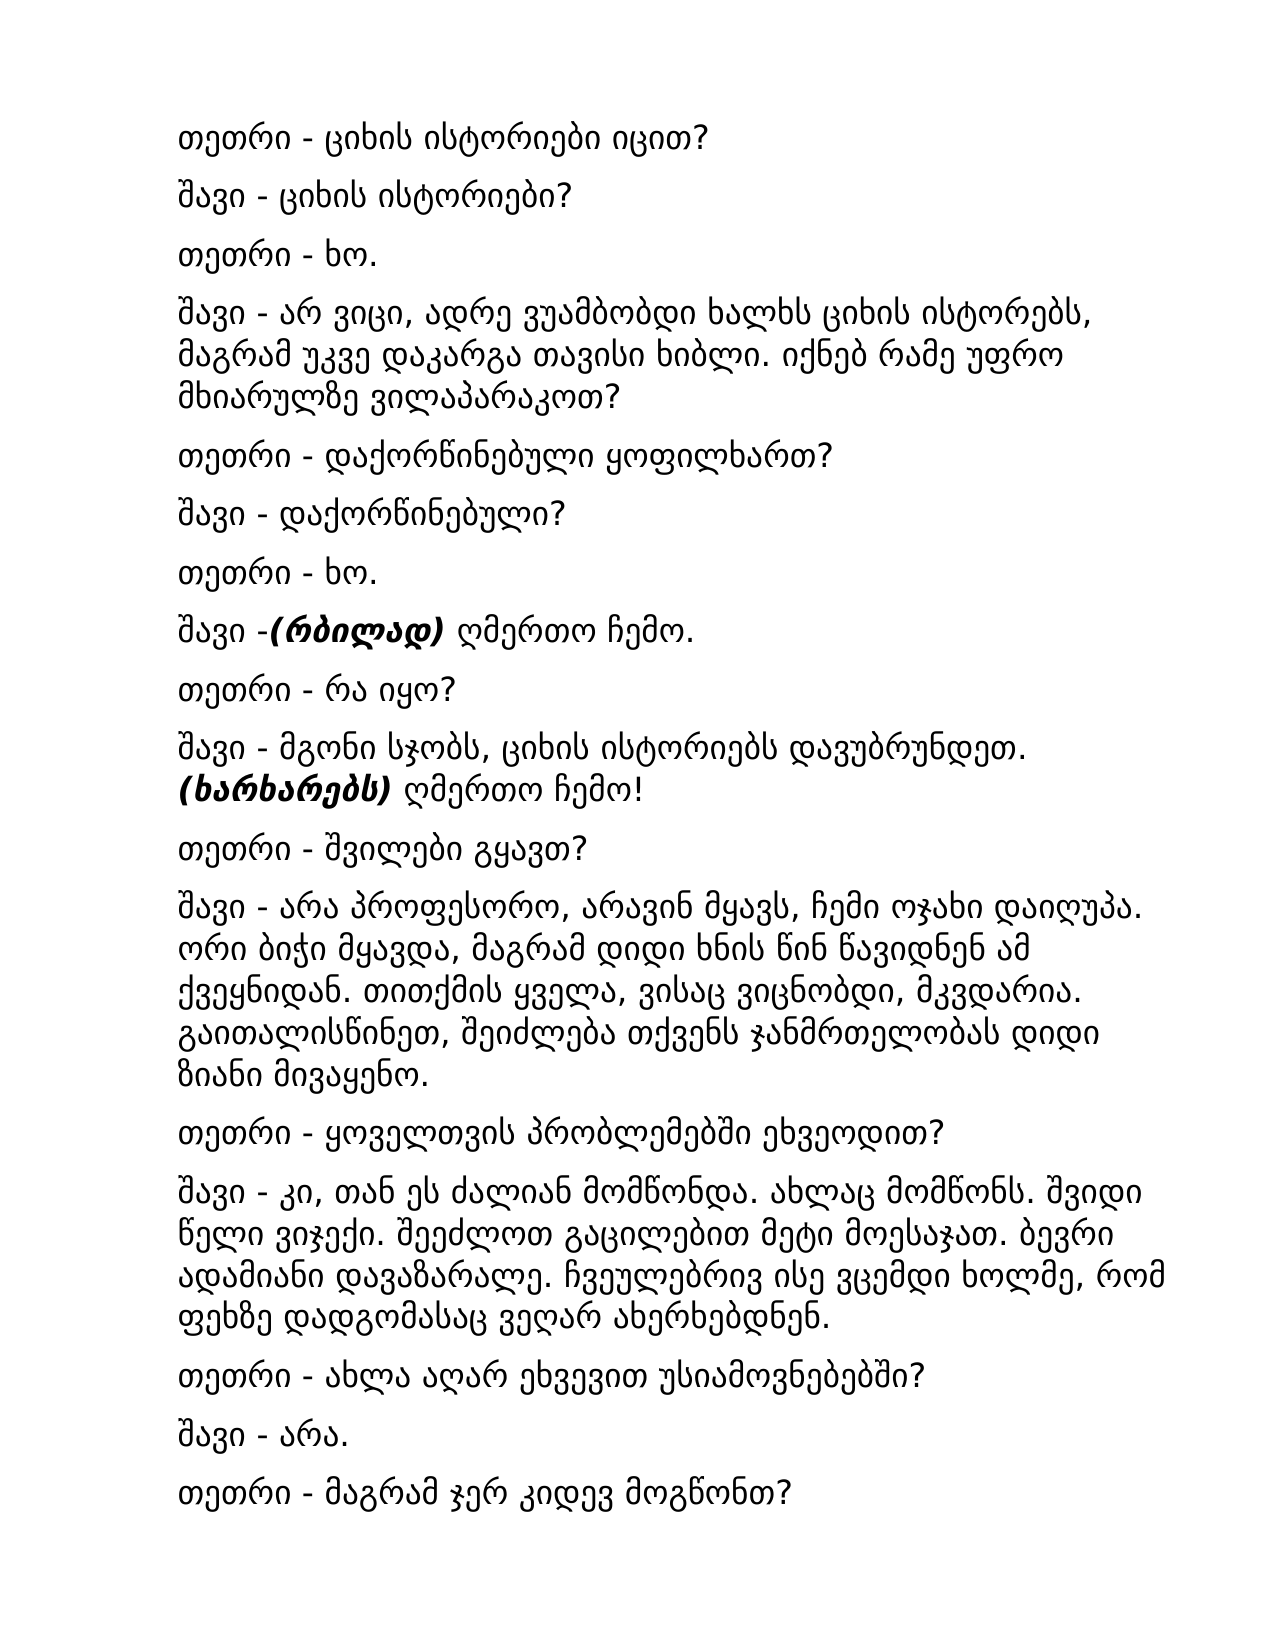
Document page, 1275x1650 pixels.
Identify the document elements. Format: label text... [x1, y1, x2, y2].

text თეთრი - დაქორწინებული ყოფილხართ? [177, 436, 1186, 475]
text თეთრი - ციხის ისტორიები იცით? [177, 118, 1186, 157]
text თეთრი - ახლა აღარ ეხვევით უსიამოვნებებში? [177, 1356, 1186, 1395]
text შავი - ციხის ისტორიები? [177, 177, 1186, 216]
text შავი - კი, თან ეს ძალიან მომწონდა. ახლაც მომწონს. შვიდი წელი ვიჯექი. შეეძლოთ გაცილებით მეტი მოესაჯათ. ბევრი ადამიანი დავაზარალე. ჩვეულებრივ ისე ვცემდი ხოლმე, რომ ფეხზე დადგომასაც ვეღარ ახერხებდნენ. [177, 1172, 1186, 1337]
text თეთრი - შვილები გყავთ? [177, 829, 1186, 868]
text შავი - არა პროფესორო, არავინ მყავს, ჩემი ოჯახი დაიღუპა. ორი ბიჭი მყავდა, მაგრამ დიდი ხნის წინ წავიდნენ ამ ქვეყნიდან. თითქმის ყველა, ვისაც ვიცნობდი, მკვდარია. გაითალისწინეთ, შეიძლება თქვენს ჯანმრთელობას დიდი ზიანი მივაყენო. [177, 888, 1186, 1094]
text თეთრი - რა იყო? [177, 670, 1186, 709]
text შავი - მგონი სჯობს, ციხის ისტორიებს დავუბრუნდეთ. (ხარხარებს) ღმერთო ჩემო! [177, 729, 1186, 809]
text შავი - არ ვიცი, ადრე ვუამბობდი ხალხს ციხის ისტორებს, მაგრამ უკვე დაკარგა თავისი ხიბლი. იქნებ რამე უფრო მხიარულზე ვილაპარაკოთ? [177, 294, 1186, 416]
text თეთრი - ყოველთვის პრობლემებში ეხვეოდით? [177, 1114, 1186, 1153]
text შავი - დაქორწინებული? [177, 494, 1186, 533]
text თეთრი - ხო. [177, 553, 1186, 592]
text თეთრი - ხო. [177, 235, 1186, 274]
text თეთრი - მაგრამ ჯერ კიდევ მოგწონთ? [177, 1473, 1186, 1512]
text შავი -(რბილად) ღმერთო ჩემო. [177, 612, 1186, 651]
text შავი - არა. [177, 1415, 1186, 1454]
